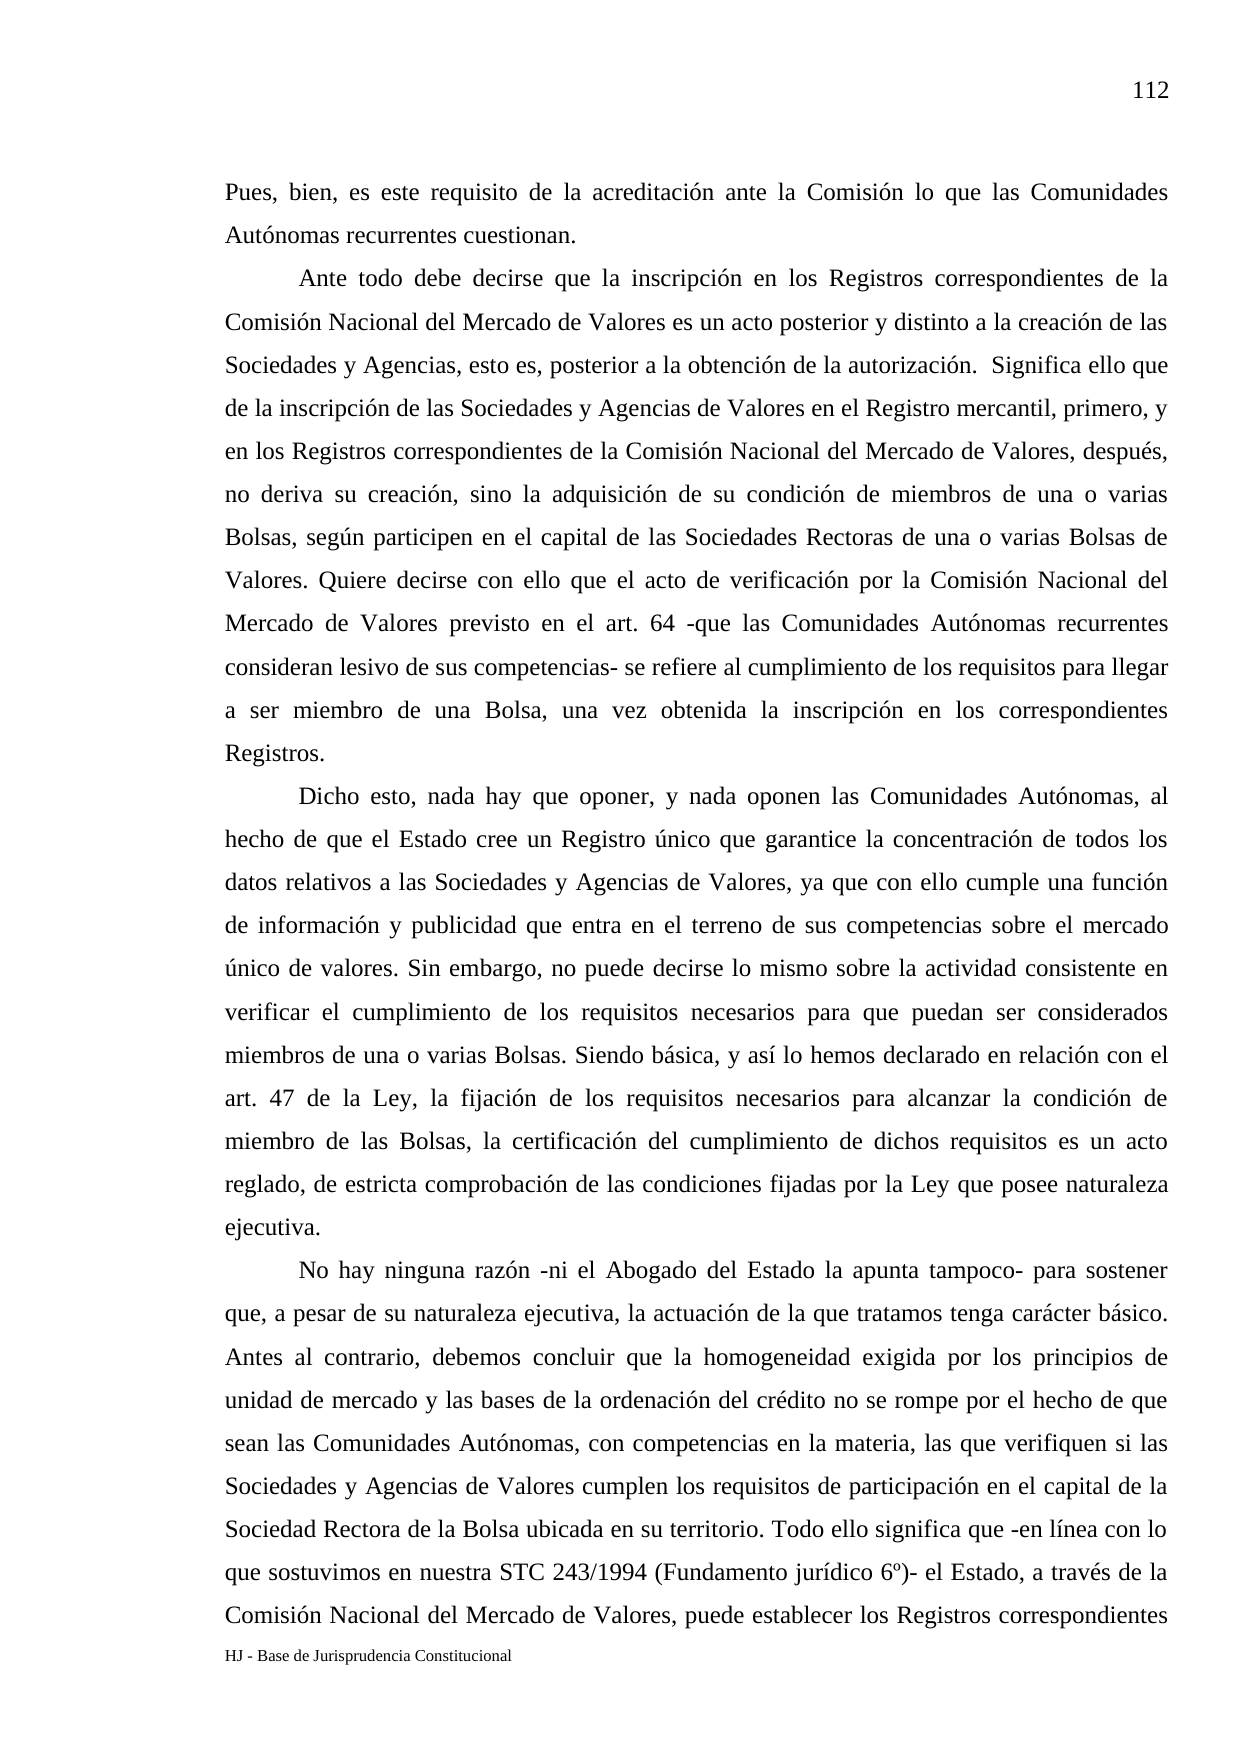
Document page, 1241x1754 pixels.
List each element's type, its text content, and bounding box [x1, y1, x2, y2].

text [224, 1255, 1169, 1629]
text Dicho esto, nada hay que oponer, y nada oponen las Comunidades Autónomas, al hecho de que el Estado cree un Registro único que garantice la concentración de todos los datos relativos a las Sociedades y Agencias de Valores, ya que con ello cumple una función de información y publicidad que entra en el terreno de sus competencias sobre el mercado único de valores. Sin embargo, no puede decirse lo mismo sobre la actividad consistente en verificar el cumplimiento de los requisitos necesarios para que puedan ser considerados miembros de una o varias Bolsas. Siendo básica, y así lo hemos declarado en relación con el art. 47 de la Ley, la fijación de los requisitos necesarios para alcanzar la condición de miembro de las Bolsas, la certificación del cumplimiento de dichos requisitos es un acto reglado, de estricta comprobación de las condiciones fijadas por la Ley que posee naturaleza ejecutiva. [224, 781, 1169, 1241]
text Ante todo debe decirse que la inscripción en los Registros correspondientes de la Comisión Nacional del Mercado de Valores es un acto posterior y distinto a la creación de las Sociedades y Agencias, esto es, posterior a la obtención de la autorización. Significa ello que de la inscripción de las Sociedades y Agencias de Valores en el Registro mercantil, primero, y en los Registros correspondientes de la Comisión Nacional del Mercado de Valores, después, no deriva su creación, sino la adquisición de su condición de miembros de una o varias Bolsas, según participen en el capital de las Sociedades Rectoras de una o varias Bolsas de Valores. Quiere decirse con ello que el acto de verificación por la Comisión Nacional del Mercado de Valores previsto en el art. 64 -que las Comunidades Autónomas recurrentes consideran lesivo de sus competencias- se refiere al cumplimiento de los requisitos para llegar a ser miembro de una Bolsa, una vez obtenida la inscripción en los correspondientes Registros. [224, 263, 1169, 767]
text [224, 177, 1169, 249]
